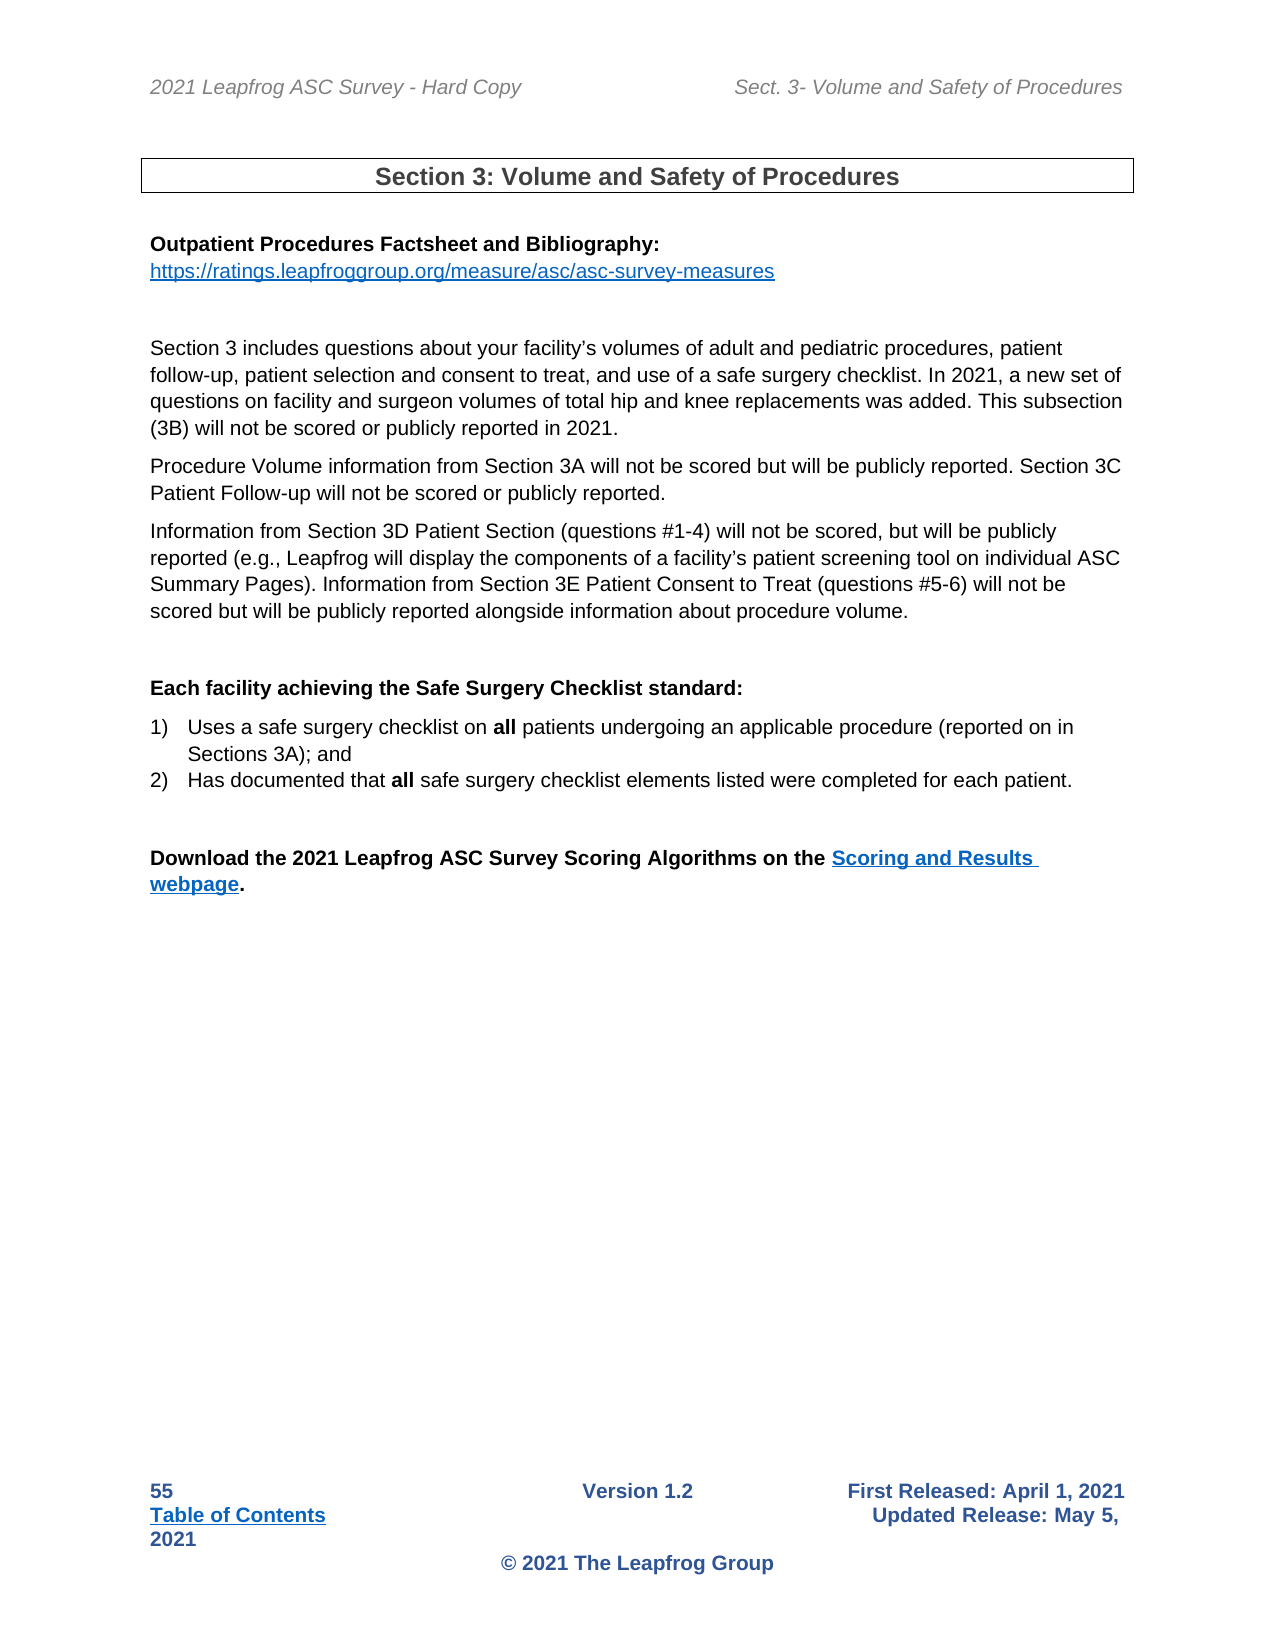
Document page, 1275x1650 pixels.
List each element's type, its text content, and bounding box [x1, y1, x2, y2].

text Procedure Volume information from Section 3A will not be scored but will be publicly reported. Section 3C Patient Follow-up will not be scored or publicly reported. [150, 454, 1125, 504]
subtitle Section 3: Volume and Safety of Procedures [142, 159, 1133, 192]
text Section 3 includes questions about your facility’s volumes of adult and pediatric procedures, patient follow-up, patient selection and consent to treat, and use of a safe surgery checklist. In 2021, a new set of questions on facility and surgeon volumes of total hip and knee replacements was added. This subsection (3B) will not be scored or publicly reported in 2021. [150, 336, 1125, 439]
list Uses a safe surgery checklist on all patients undergoing an applicable procedure (reported on in Sections 3A); and [150, 715, 1125, 765]
text Information from Section 3D Patient Section (questions #1-4) will not be scored, but will be publicly reported (e.g., Leapfrog will display the components of a facility’s patient screening tool on individual ASC Summary Pages). Information from Section 3E Patient Consent to Treat (questions #5-6) will not be scored but will be publicly reported alongside information about procedure volume. [150, 519, 1125, 622]
list Has documented that all safe surgery checklist elements listed were completed for each patient. [150, 768, 1125, 792]
text Download the 2021 Leapfrog ASC Survey Scoring Algorithms on the Scoring and Results webpage. [150, 845, 1125, 896]
text Each facility achieving the Safe Surgery Checklist standard: [150, 676, 1125, 700]
text Outpatient Procedures Factsheet and Bibliography: https://ratings.leapfroggroup.org/measure/asc/asc-survey-measures [150, 232, 1125, 282]
